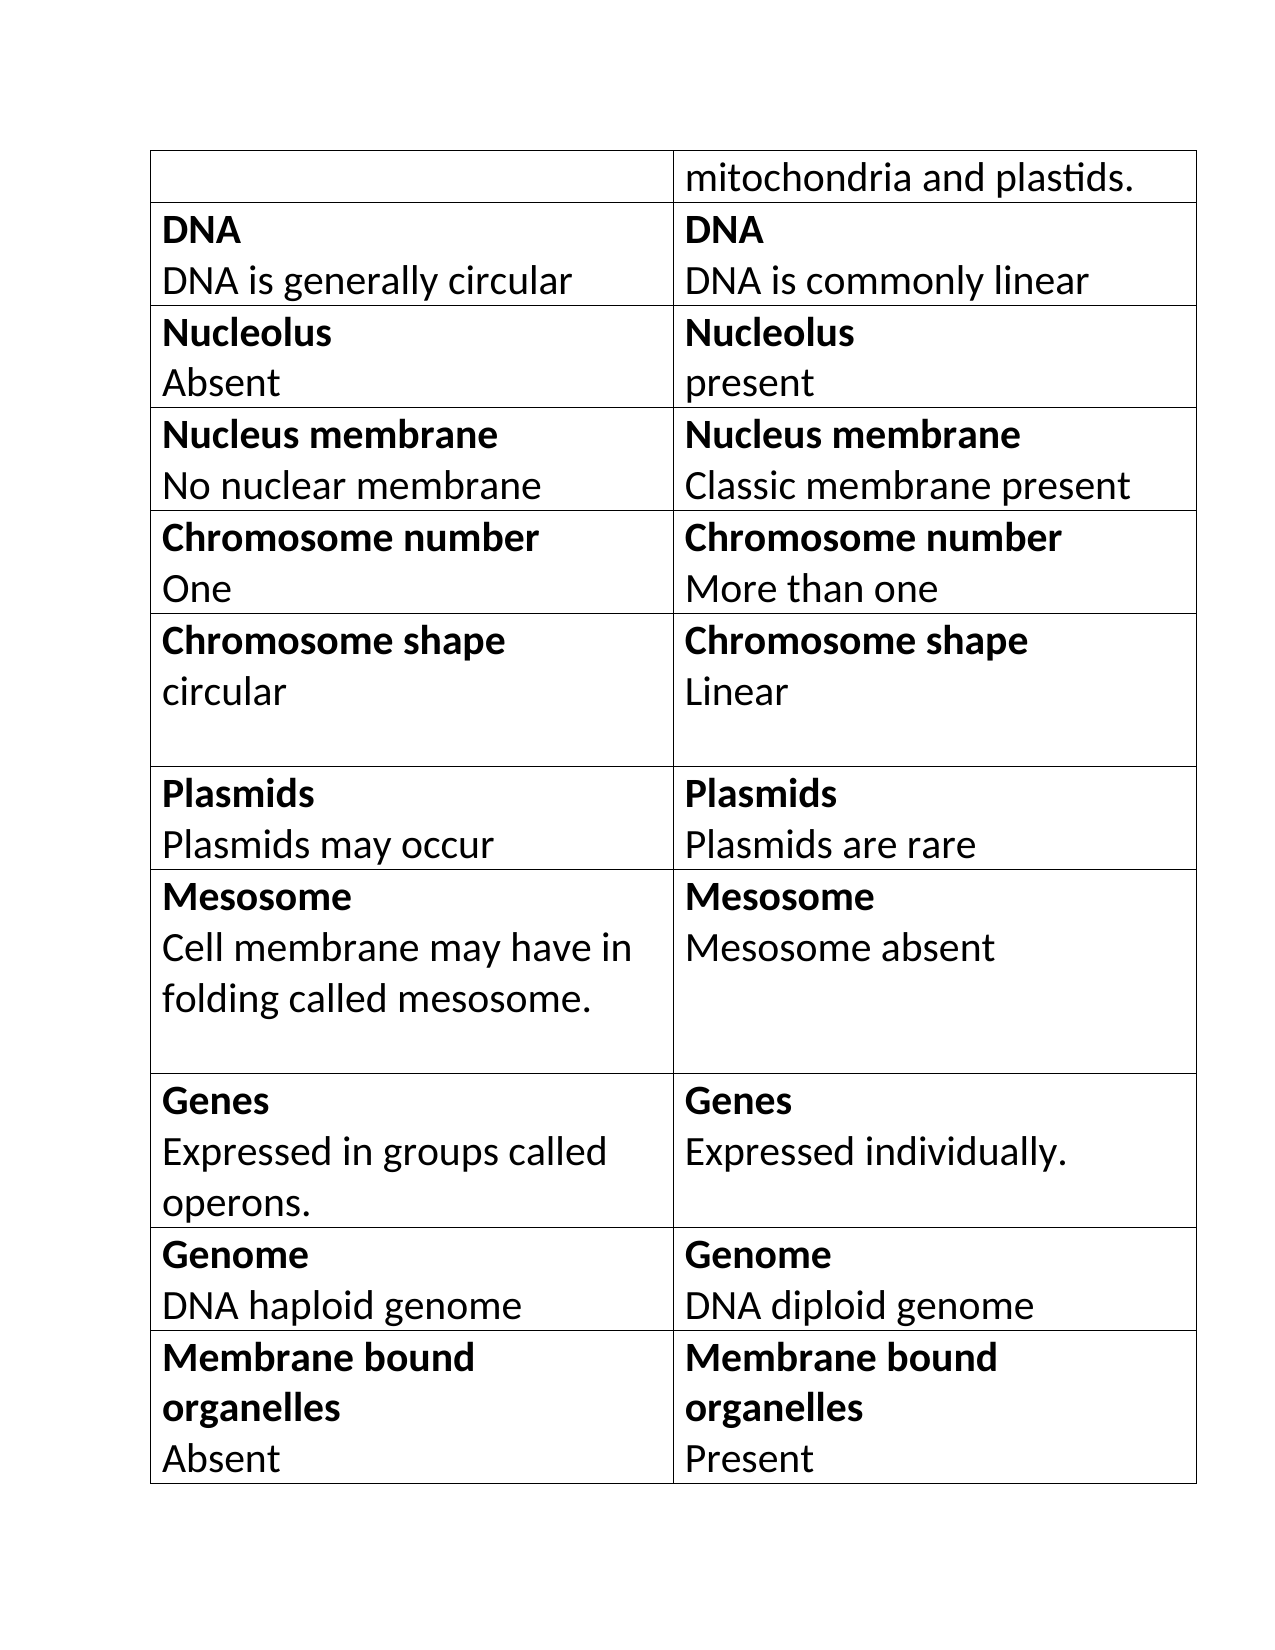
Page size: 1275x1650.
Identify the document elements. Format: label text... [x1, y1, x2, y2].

table_cell Mesosome Cell membrane may have in folding called mesosome. [151, 870, 673, 1073]
table_cell Membrane bound organelles Present [674, 1331, 1196, 1483]
table_cell Chromosome number One [151, 511, 673, 613]
table_cell Plasmids Plasmids are rare [674, 767, 1196, 869]
table_cell Nucleus membrane No nuclear membrane [151, 408, 673, 510]
table_cell Nucleolus Absent [151, 306, 673, 407]
table_cell Membrane bound organelles Absent [151, 1331, 673, 1483]
table_cell Genome DNA haploid genome [151, 1228, 673, 1329]
table_cell Chromosome shape circular [151, 614, 673, 766]
table_cell Genes Expressed individually. [674, 1074, 1196, 1227]
table_cell Genome DNA diploid genome [674, 1228, 1196, 1329]
table_cell DNA DNA is generally circular [151, 203, 673, 304]
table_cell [674, 151, 1196, 202]
table_cell Nucleolus present [674, 306, 1196, 407]
table_cell Plasmids Plasmids may occur [151, 767, 673, 869]
table_cell Nucleus membrane Classic membrane present [674, 408, 1196, 510]
table_cell DNA DNA is commonly linear [674, 203, 1196, 304]
table_cell Genes Expressed in groups called operons. [151, 1074, 673, 1227]
table_cell Chromosome number More than one [674, 511, 1196, 613]
table_cell Mesosome Mesosome absent [674, 870, 1196, 1073]
table_cell Chromosome shape Linear [674, 614, 1196, 766]
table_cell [151, 151, 673, 202]
